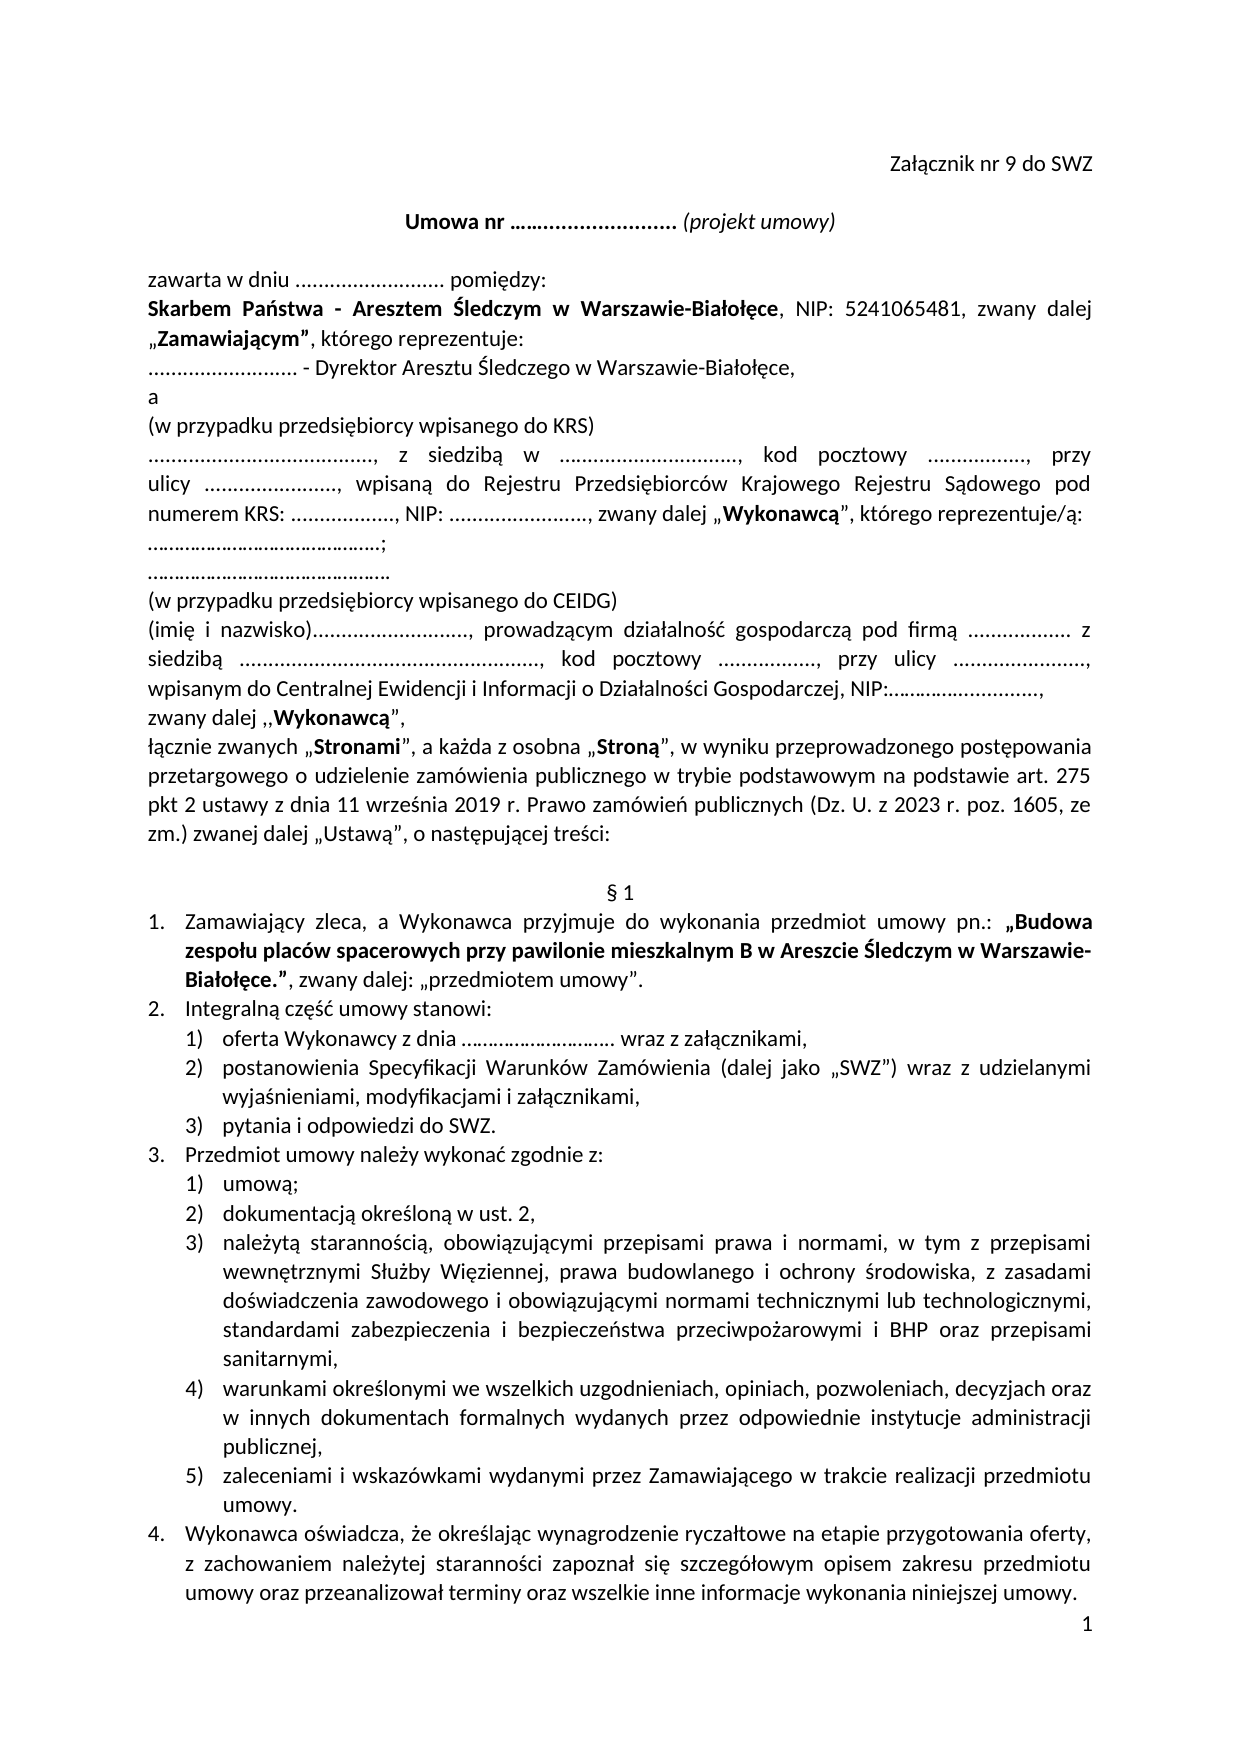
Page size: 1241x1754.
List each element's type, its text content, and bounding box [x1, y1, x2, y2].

list umową; [185, 1168, 1093, 1198]
text (w przypadku przedsiębiorcy wpisanego do KRS) [148, 410, 1093, 439]
text ......................................., z siedzibą w …............................, kod pocztowy ................., przy ulicy ......................., wpisaną do Rejestru Przedsiębiorców Krajowego Rejestru Sądowego pod numerem KRS: .................., NIP: ........................, zwany dalej „Wykonawcą”, którego reprezentuje/ą: [148, 439, 1093, 527]
text ……………………………………..; [148, 527, 1093, 556]
text ………………………………………. [148, 556, 1093, 585]
list Przedmiot umowy należy wykonać zgodnie z: [148, 1139, 1093, 1168]
list Wykonawca oświadcza, że określając wynagrodzenie ryczałtowe na etapie przygotowania oferty, z zachowaniem należytej staranności zapoznał się szczegółowym opisem zakresu przedmiotu umowy oraz przeanalizował terminy oraz wszelkie inne informacje wykonania niniejszej umowy. [148, 1518, 1093, 1606]
list należytą starannością, obowiązującymi przepisami prawa i normami, w tym z przepisami wewnętrznymi Służby Więziennej, prawa budowlanego i ochrony środowiska, z zasadami doświadczenia zawodowego i obowiązującymi normami technicznymi lub technologicznymi, standardami zabezpieczenia i bezpieczeństwa przeciwpożarowymi i BHP oraz przepisami sanitarnymi, [185, 1227, 1093, 1373]
list Zamawiający zleca, a Wykonawca przyjmuje do wykonania przedmiot umowy pn.: „Budowa zespołu placów spacerowych przy pawilonie mieszkalnym B w Areszcie Śledczym w Warszawie-Białołęce.”, zwany dalej: „przedmiotem umowy”. [148, 906, 1093, 993]
text § 1 [148, 877, 1093, 906]
text zawarta w dniu .......................... pomiędzy: [148, 264, 1093, 293]
text zwany dalej ,,Wykonawcą”, [148, 702, 1093, 731]
text Skarbem Państwa - Aresztem Śledczym w Warszawie-Białołęce, NIP: 5241065481, zwany dalej „Zamawiającym”, którego reprezentuje: [148, 293, 1093, 352]
list postanowienia Specyfikacji Warunków Zamówienia (dalej jako „SWZ”) wraz z udzielanymi wyjaśnieniami, modyfikacjami i załącznikami, [185, 1052, 1093, 1110]
text Umowa nr ……...................... (projekt umowy) [148, 206, 1093, 235]
text .......................... - Dyrektor Aresztu Śledczego w Warszawie-Białołęce, [148, 352, 1093, 381]
list zaleceniami i wskazówkami wydanymi przez Zamawiającego w trakcie realizacji przedmiotu umowy. [185, 1460, 1093, 1518]
list dokumentacją określoną w ust. 2, [185, 1198, 1093, 1227]
text Załącznik nr 9 do SWZ [240, 148, 1093, 177]
list warunkami określonymi we wszelkich uzgodnieniach, opiniach, pozwoleniach, decyzjach oraz w innych dokumentach formalnych wydanych przez odpowiednie instytucje administracji publicznej, [185, 1373, 1093, 1460]
text łącznie zwanych „Stronami”, a każda z osobna „Stroną”, w wyniku przeprowadzonego postępowania przetargowego o udzielenie zamówienia publicznego w trybie podstawowym na podstawie art. 275 pkt 2 ustawy z dnia 11 września 2019 r. Prawo zamówień publicznych (Dz. U. z 2023 r. poz. 1605, ze zm.) zwanej dalej „Ustawą”, o następującej treści: [148, 731, 1093, 848]
list oferta Wykonawcy z dnia ……………………….. wraz z załącznikami, [185, 1023, 1093, 1052]
list Integralną część umowy stanowi: [148, 993, 1093, 1023]
text a [148, 381, 1093, 410]
list pytania i odpowiedzi do SWZ. [185, 1110, 1093, 1139]
text (imię i nazwisko)..........................., prowadzącym działalność gospodarczą pod firmą .................. z siedzibą ...................................................., kod pocztowy ................., przy ulicy ......................., wpisanym do Centralnej Ewidencji i Informacji o Działalności Gospodarczej, NIP:…………..............., [148, 614, 1093, 702]
text (w przypadku przedsiębiorcy wpisanego do CEIDG) [148, 585, 1093, 614]
